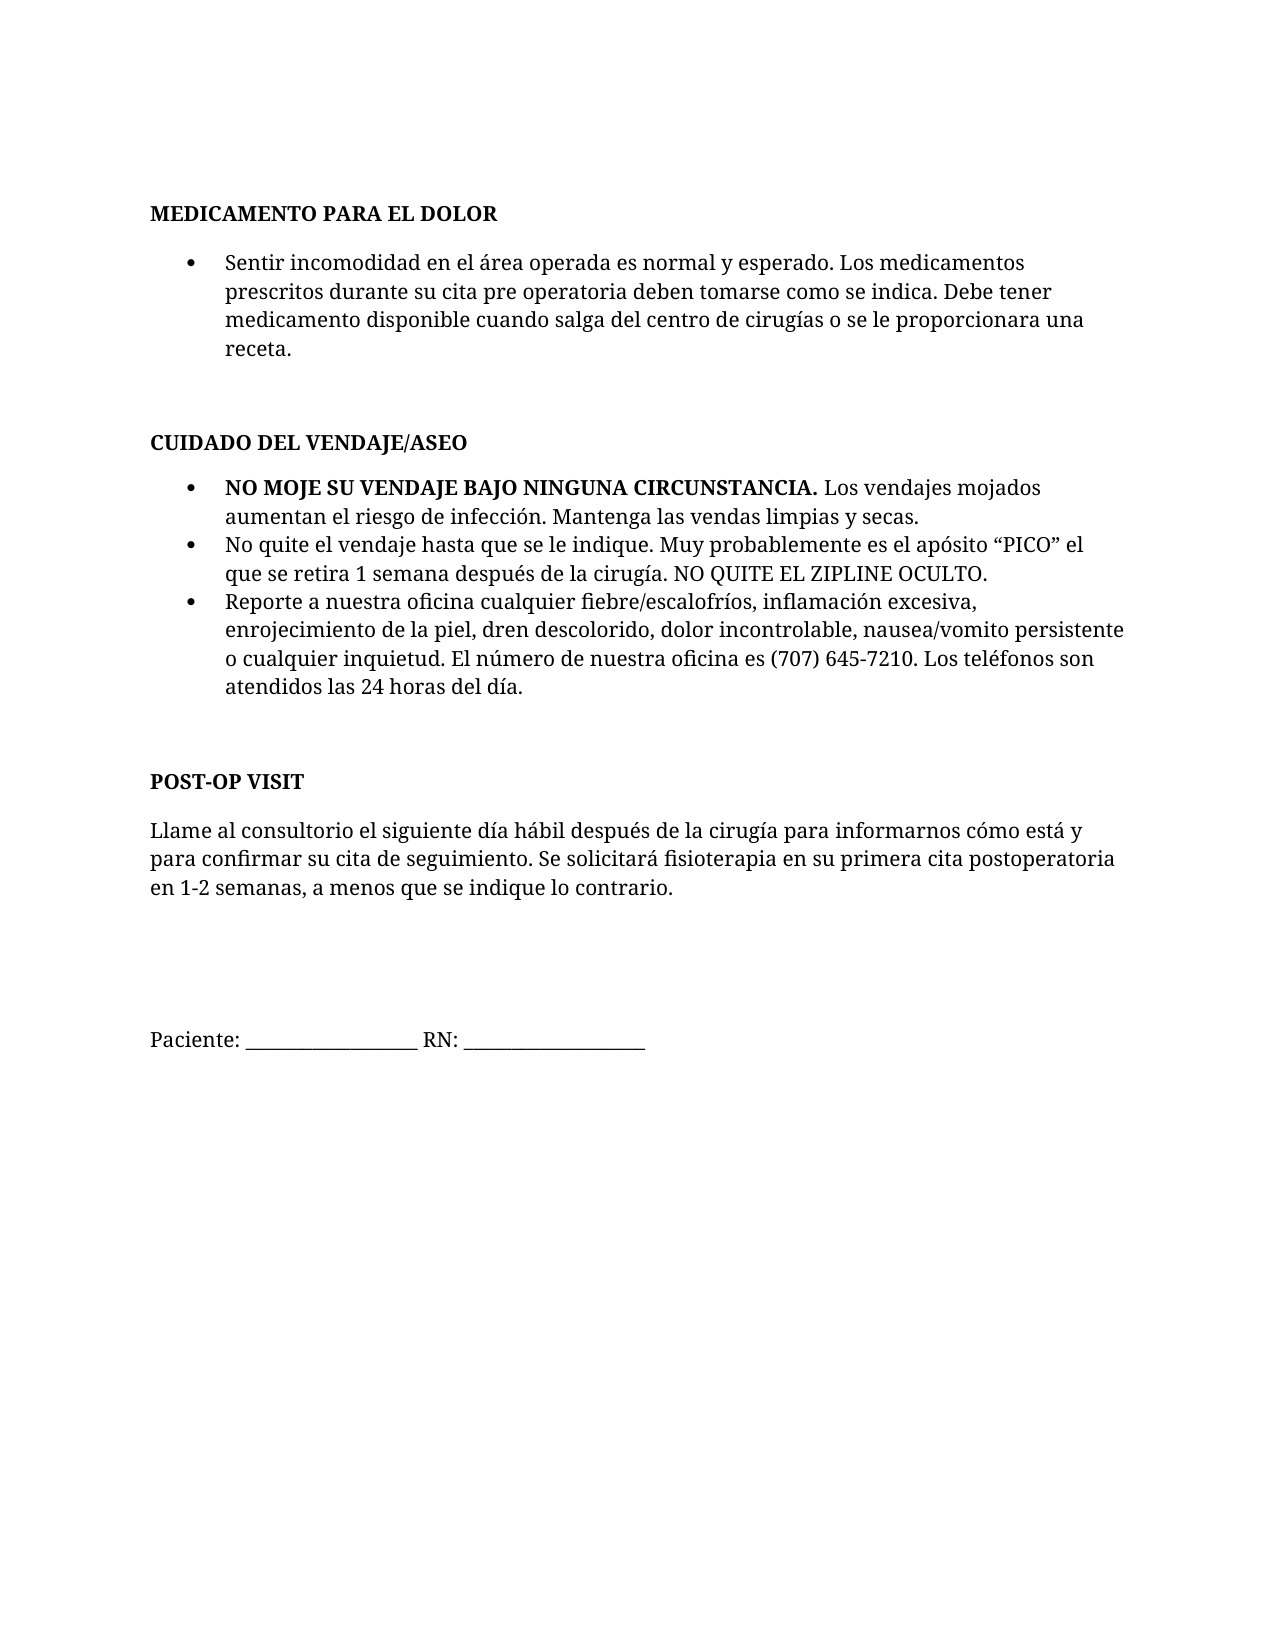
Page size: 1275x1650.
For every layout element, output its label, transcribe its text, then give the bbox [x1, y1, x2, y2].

text POST-OP VISIT [150, 767, 1125, 795]
list Reporte a nuestra oficina cualquier fiebre/escalofríos, inflamación excesiva, enrojecimiento de la piel, dren descolorido, dolor incontrolable, nausea/vomito persistente o cualquier inquietud. El número de nuestra oficina es (707) 645-7210. Los teléfonos son atendidos las 24 horas del día. [187, 587, 1125, 701]
text MEDICAMENTO PARA EL DOLOR [150, 199, 1125, 228]
list No quite el vendaje hasta que se le indique. Muy probablemente es el apósito “PICO” el que se retira 1 semana después de la cirugía. NO QUITE EL ZIPLINE OCULTO. [187, 530, 1125, 587]
list NO MOJE SU VENDAJE BAJO NINGUNA CIRCUNSTANCIA. Los vendajes mojados aumentan el riesgo de infección. Mantenga las vendas limpias y secas. [187, 473, 1125, 530]
text Llame al consultorio el siguiente día hábil después de la cirugía para informarnos cómo está y para confirmar su cita de seguimiento. Se solicitará fisioterapia en su primera cita postoperatoria en 1-2 semanas, a menos que se indique lo contrario. [150, 816, 1125, 901]
list Sentir incomodidad en el área operada es normal y esperado. Los medicamentos prescritos durante su cita pre operatoria deben tomarse como se indica. Debe tener medicamento disponible cuando salga del centro de cirugías o se le proporcionara una receta. [187, 248, 1125, 362]
text Paciente: __________________ RN: ___________________ [150, 1025, 1125, 1053]
text CUIDADO DEL VENDAJE/ASEO [150, 428, 1125, 457]
